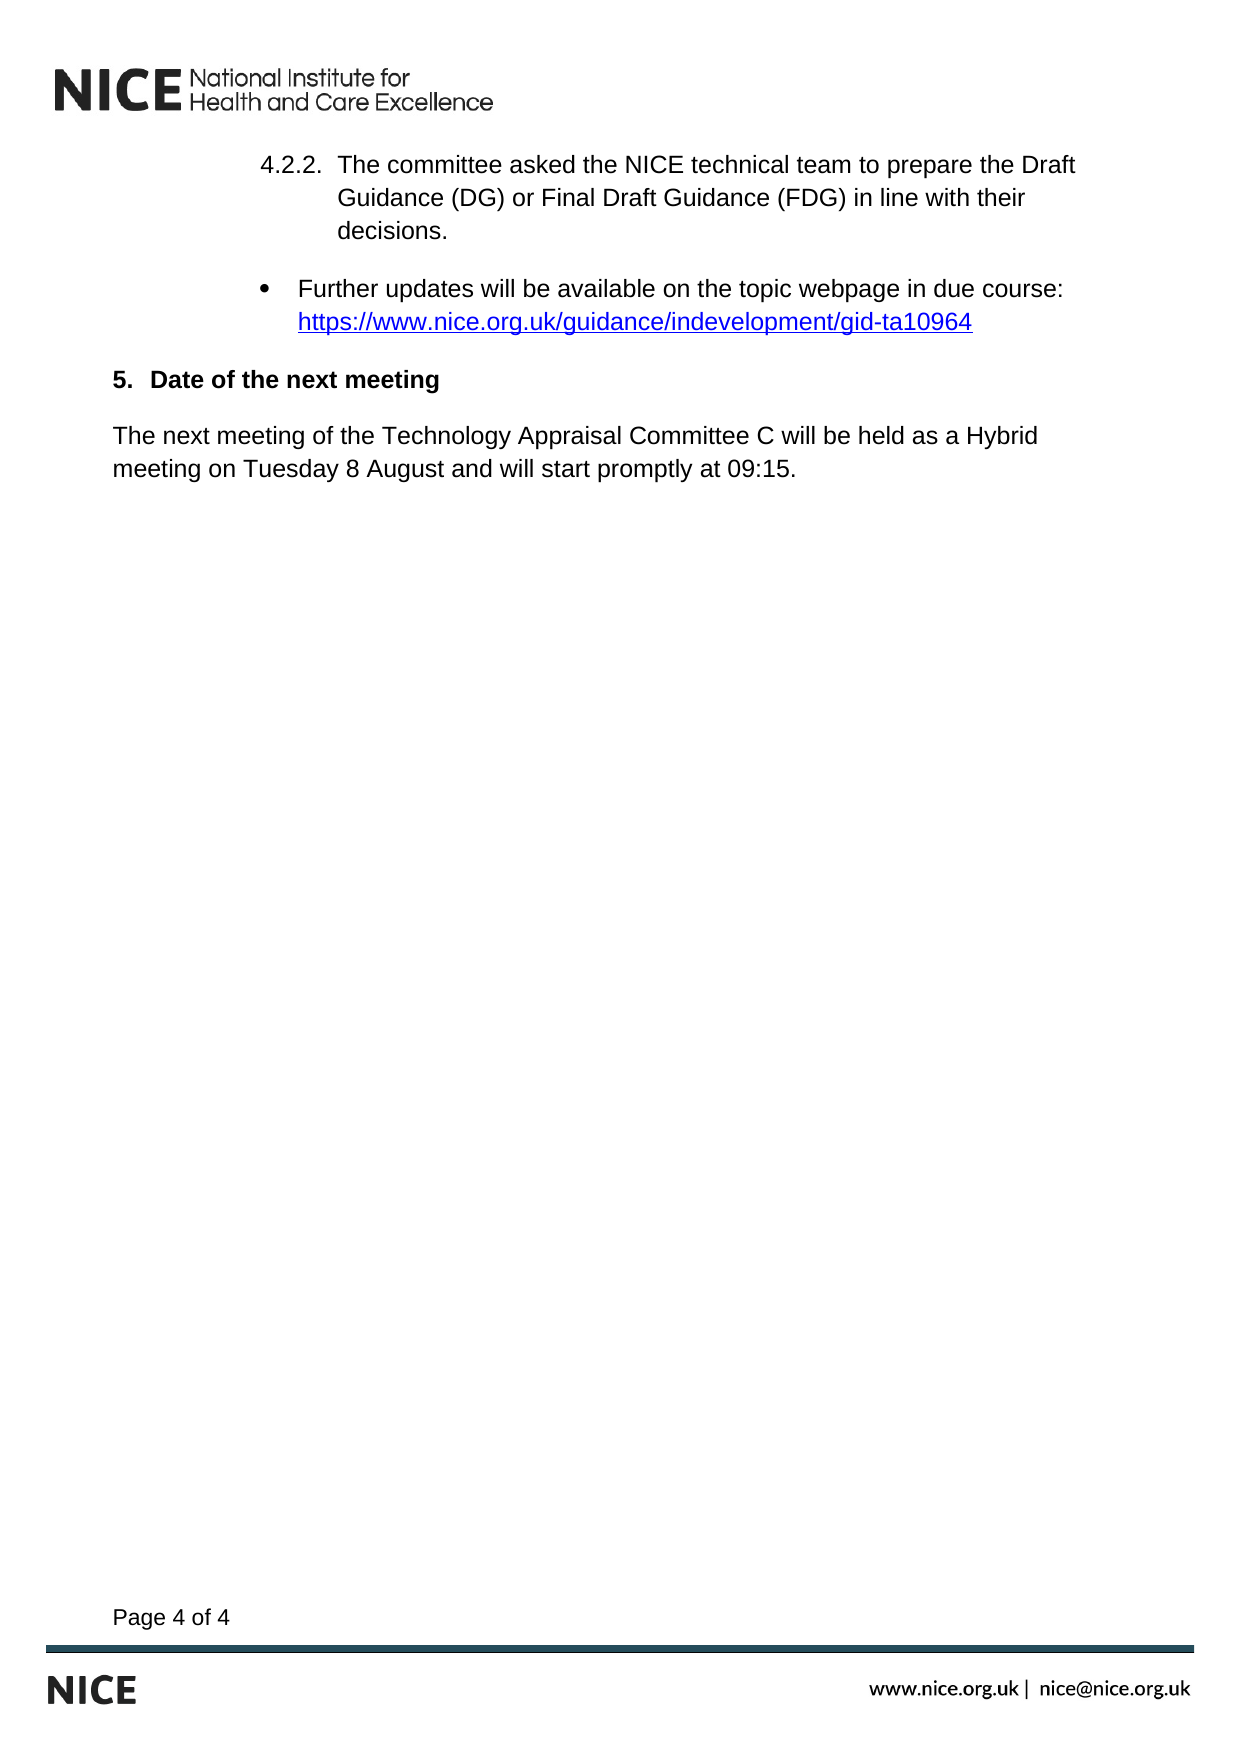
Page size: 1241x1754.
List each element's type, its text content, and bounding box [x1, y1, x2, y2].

picture [46, 1645, 1195, 1729]
list Further updates will be available on the topic webpage in due course: https://www.nice.org.uk/guidance/indevelopment/gid-ta10964 [260, 274, 1128, 336]
subtitle Date of the next meeting [112, 365, 1128, 394]
picture [32, 47, 511, 128]
list The committee asked the NICE technical team to prepare the Draft Guidance (DG) or Final Draft Guidance (FDG) in line with their decisions. [260, 150, 1128, 245]
text The next meeting of the Technology Appraisal Committee C will be held as a Hybrid meeting on Tuesday 8 August and will start promptly at 09:15. [112, 421, 1128, 483]
